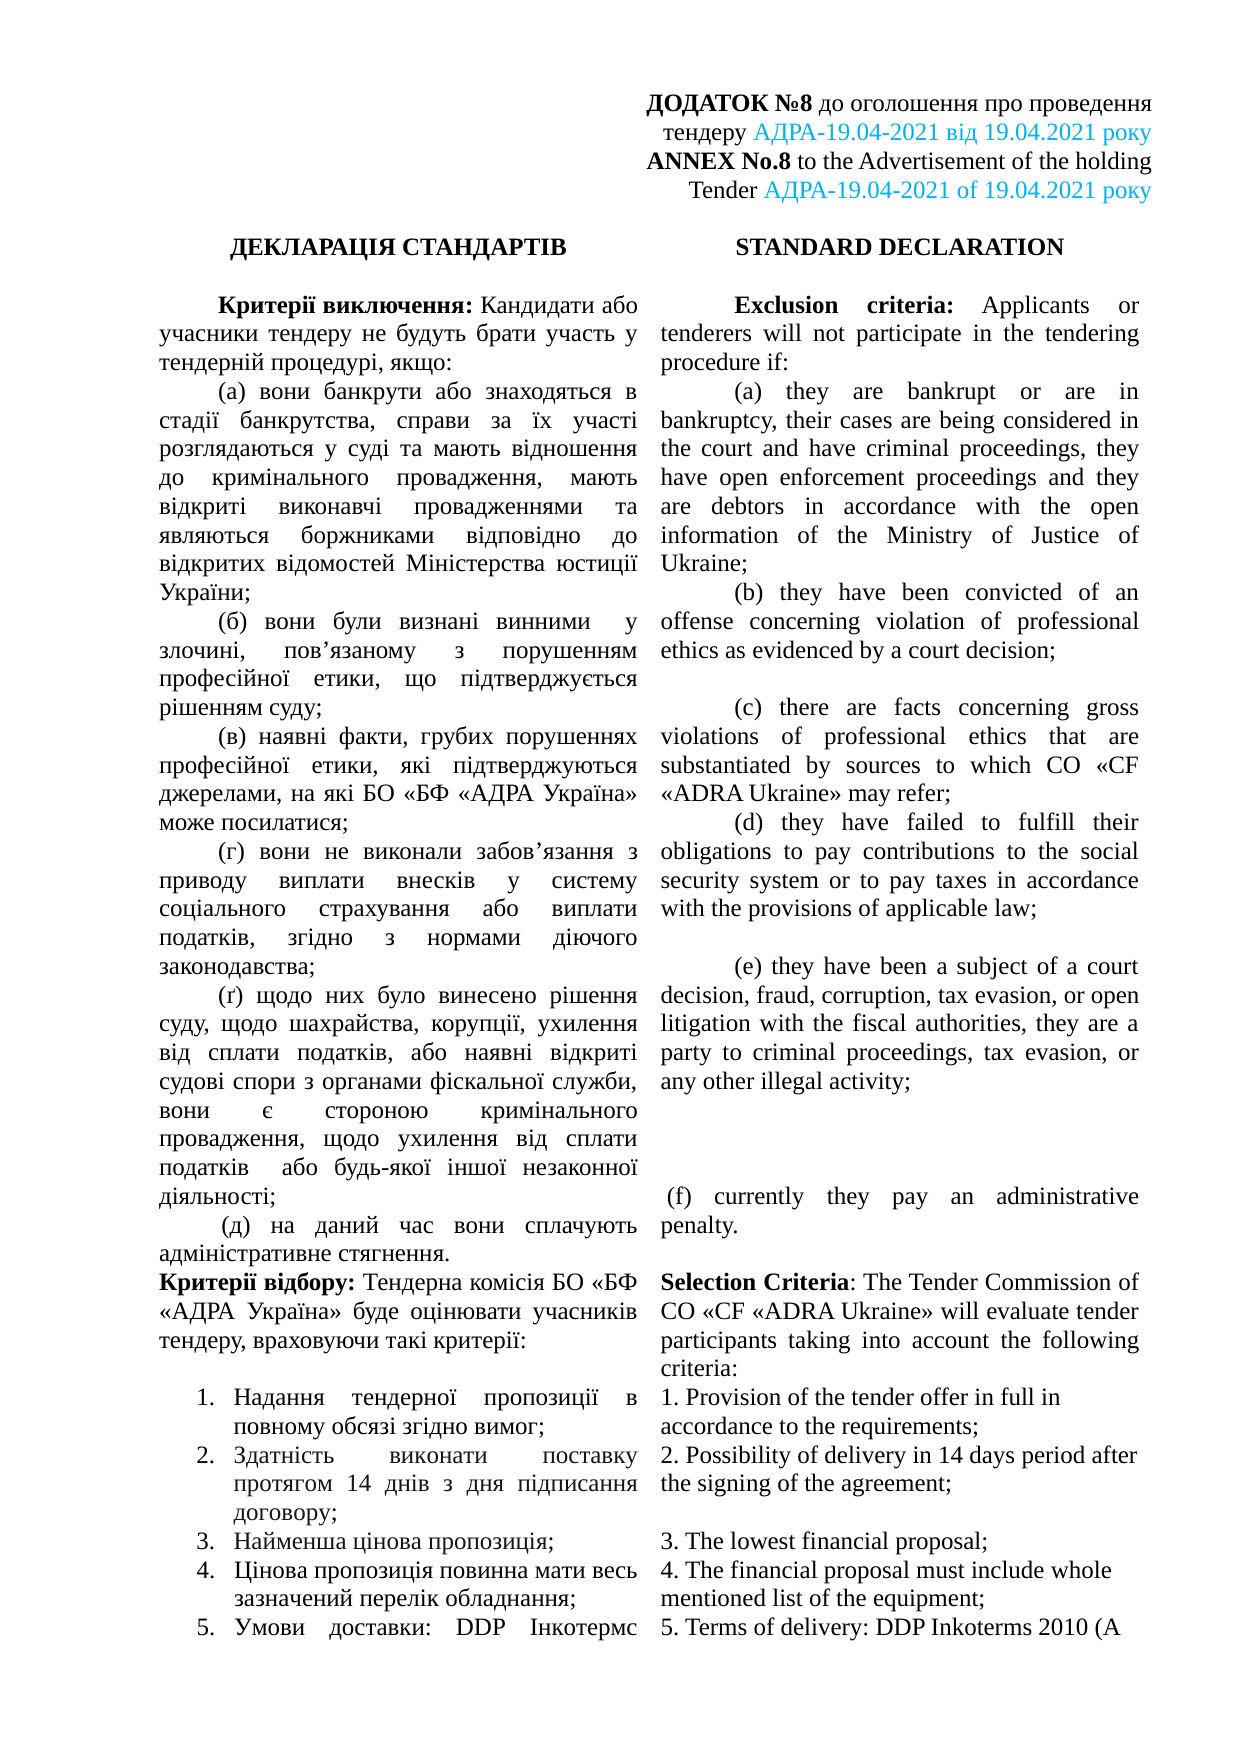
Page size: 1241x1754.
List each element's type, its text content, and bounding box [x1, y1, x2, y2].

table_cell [649, 1267, 1151, 1641]
table_header STANDARD DECLARATION [649, 232, 1151, 290]
table_cell Критерії виключення: Кандидати або учасники тендеру не будуть брати участь у тендерній процедурі, якщо: (a) вони банкрути або знаходяться в стадії банкрутства, справи за їх участі розглядаються у суді та мають відношення до кримінального провадження, мають відкриті виконавчі провадженнями та являються боржниками відповідно до відкритих відомостей Міністерства юстиції України; (б) вони були визнані винними у злочині, пов’язаному з порушенням професійної етики, що підтверджується рішенням суду; (в) наявні факти, грубих порушеннях професійної етики, які підтверджуються джерелами, на які БО «БФ «АДРА Україна» може посилатися; (г) вони не виконали забов’язання з приводу виплати внесків у систему соціального страхування або виплати податків, згідно з нормами діючого законодавства; (ґ) щодо них було винесено рішення суду, щодо шахрайства, корупції, ухилення від сплати податків, або наявні відкриті судові спори з органами фіскальної служби, вони є стороною кримінального провадження, щодо ухилення від сплати податків або будь-якої іншої незаконної діяльності; (д) на даний час вони сплачують адміністративне стягнення. [148, 290, 649, 1267]
text Tender АДРА-19.04-2021 of 19.04.2021 року [148, 175, 1152, 203]
text ANNEX No.8 to the Advertisement of the holding [148, 146, 1152, 175]
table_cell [148, 1267, 649, 1641]
text ДОДАТОК №8 до оголошення про проведення [148, 88, 1152, 117]
table_cell Exclusion criteria: Applicants or tenderers will not participate in the tendering procedure if: (a) they are bankrupt or are in bankruptcy, their cases are being considered in the court and have criminal proceedings, they have open enforcement proceedings and they are debtors in accordance with the open information of the Ministry of Justice of Ukraine; (b) they have been convicted of an offense concerning violation of professional ethics as evidenced by a court decision; (c) there are facts concerning gross violations of professional ethics that are substantiated by sources to which CO «CF «ADRA Ukraine» may refer; (d) they have failed to fulfill their obligations to pay contributions to the social security system or to pay taxes in accordance with the provisions of applicable law; (e) they have been a subject of a court decision, fraud, corruption, tax evasion, or open litigation with the fiscal authorities, they are a party to criminal proceedings, tax evasion, or any other illegal activity; (f) currently they pay an administrative penalty. [649, 290, 1151, 1267]
text тендеру АДРА-19.04-2021 від 19.04.2021 року [148, 117, 1152, 146]
table_header ДЕКЛАРАЦІЯ СТАНДАРТІВ [148, 232, 649, 290]
